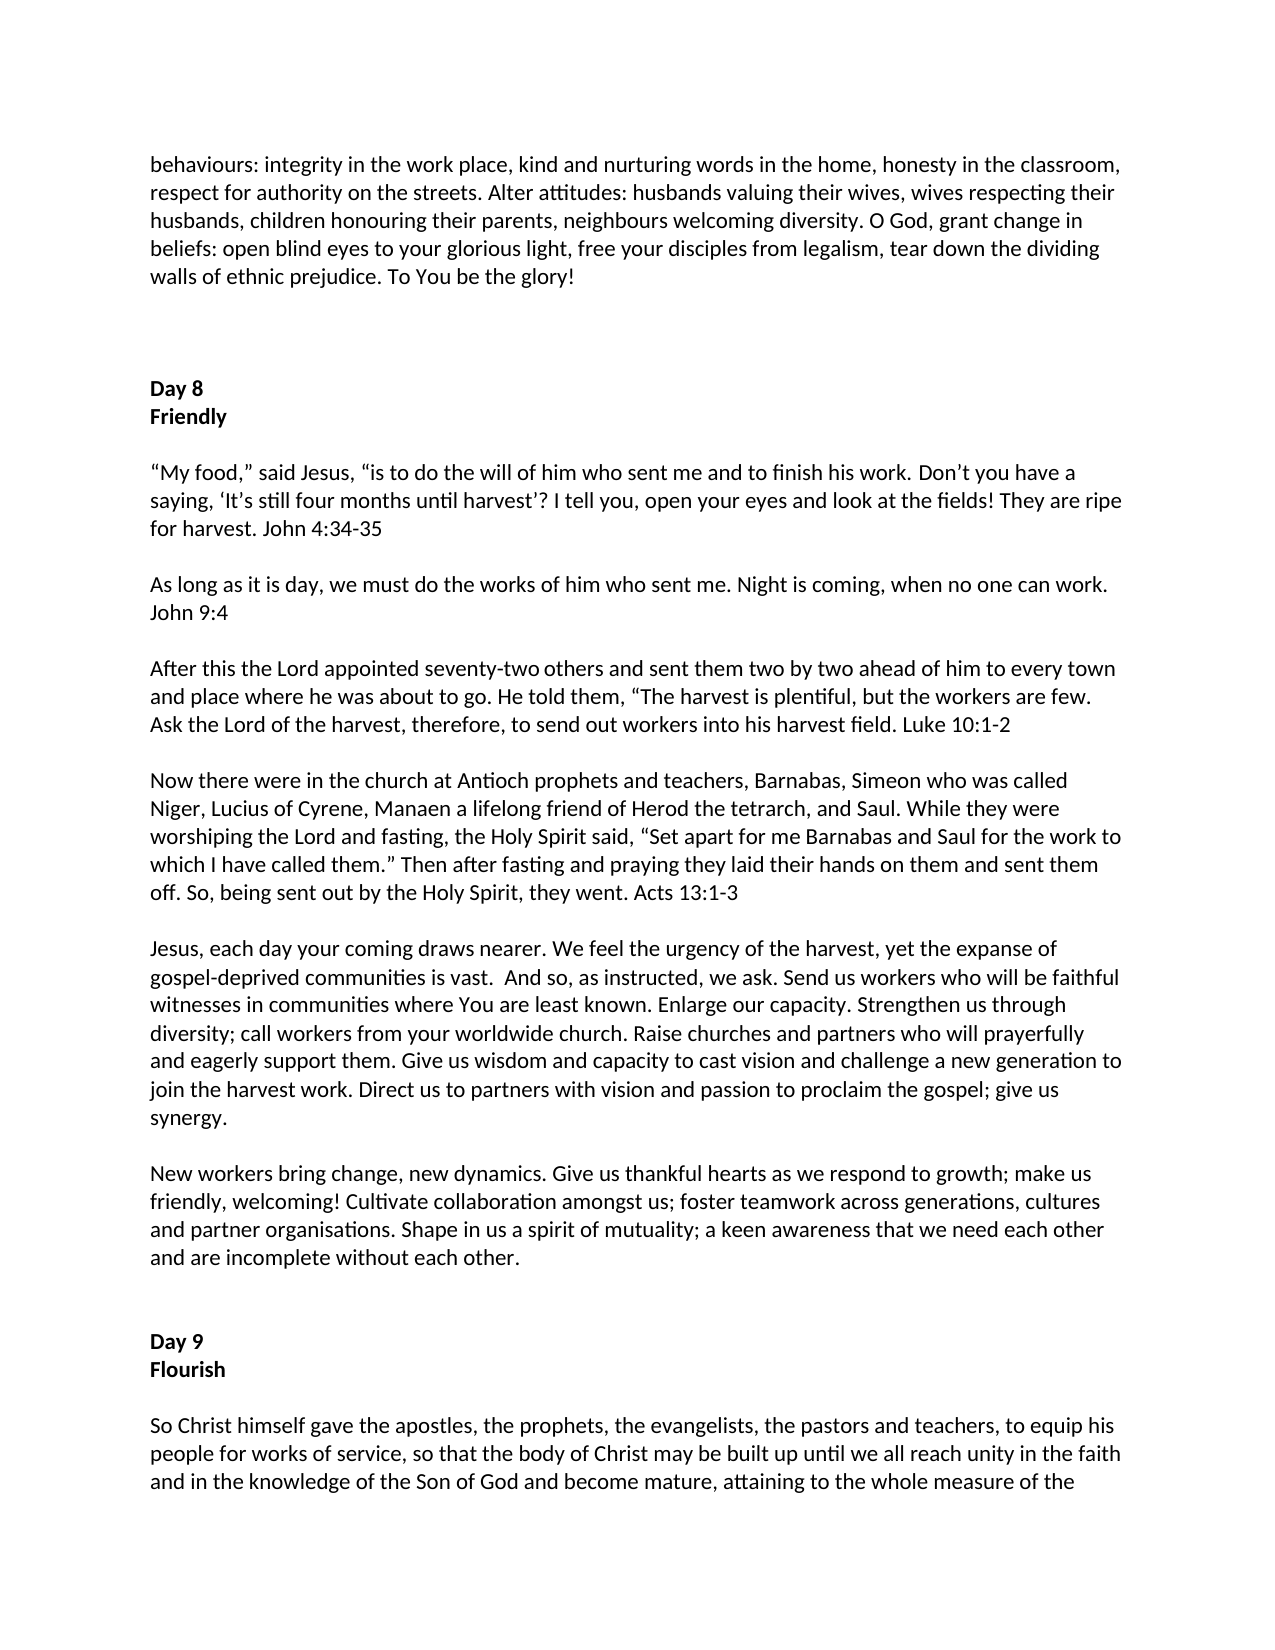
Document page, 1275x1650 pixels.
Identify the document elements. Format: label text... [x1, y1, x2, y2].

text Flourish [150, 1355, 1125, 1383]
text After this the Lord appointed seventy-two others and sent them two by two ahead of him to every town and place where he was about to go. He told them, “The harvest is plentiful, but the workers are few. Ask the Lord of the harvest, therefore, to send out workers into his harvest field. Luke 10:1-2 [150, 654, 1125, 738]
text Jesus, each day your coming draws nearer. We feel the urgency of the harvest, yet the expanse of gospel-deprived communities is vast. And so, as instructed, we ask. Send us workers who will be faithful witnesses in communities where You are least known. Enlarge our capacity. Strengthen us through diversity; call workers from your worldwide church. Raise churches and partners who will prayerfully and eagerly support them. Give us wisdom and capacity to cast vision and challenge a new generation to join the harvest work. Direct us to partners with vision and passion to proclaim the gospel; give us synergy. [150, 934, 1125, 1131]
text Friendly [150, 402, 1125, 430]
text New workers bring change, new dynamics. Give us thankful hearts as we respond to growth; make us friendly, welcoming! Cultivate collaboration amongst us; foster teamwork across generations, cultures and partner organisations. Shape in us a spirit of mutuality; a keen awareness that we need each other and are incomplete without each other. [150, 1159, 1125, 1271]
text Day 8 [150, 374, 1125, 402]
text “My food,” said Jesus, “is to do the will of him who sent me and to finish his work. Don’t you have a saying, ‘It’s still four months until harvest’? I tell you, open your eyes and look at the fields! They are ripe for harvest. John 4:34-35 [150, 458, 1125, 542]
text Day 9 [150, 1327, 1125, 1355]
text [150, 1411, 1125, 1495]
text Now there were in the church at Antioch prophets and teachers, Barnabas, Simeon who was called Niger, Lucius of Cyrene, Manaen a lifelong friend of Herod the tetrarch, and Saul. While they were worshiping the Lord and fasting, the Holy Spirit said, “Set apart for me Barnabas and Saul for the work to which I have called them.” Then after fasting and praying they laid their hands on them and sent them off. So, being sent out by the Holy Spirit, they went. Acts 13:1-3 [150, 766, 1125, 907]
text As long as it is day, we must do the works of him who sent me. Night is coming, when no one can work. John 9:4 [150, 570, 1125, 626]
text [150, 150, 1125, 290]
